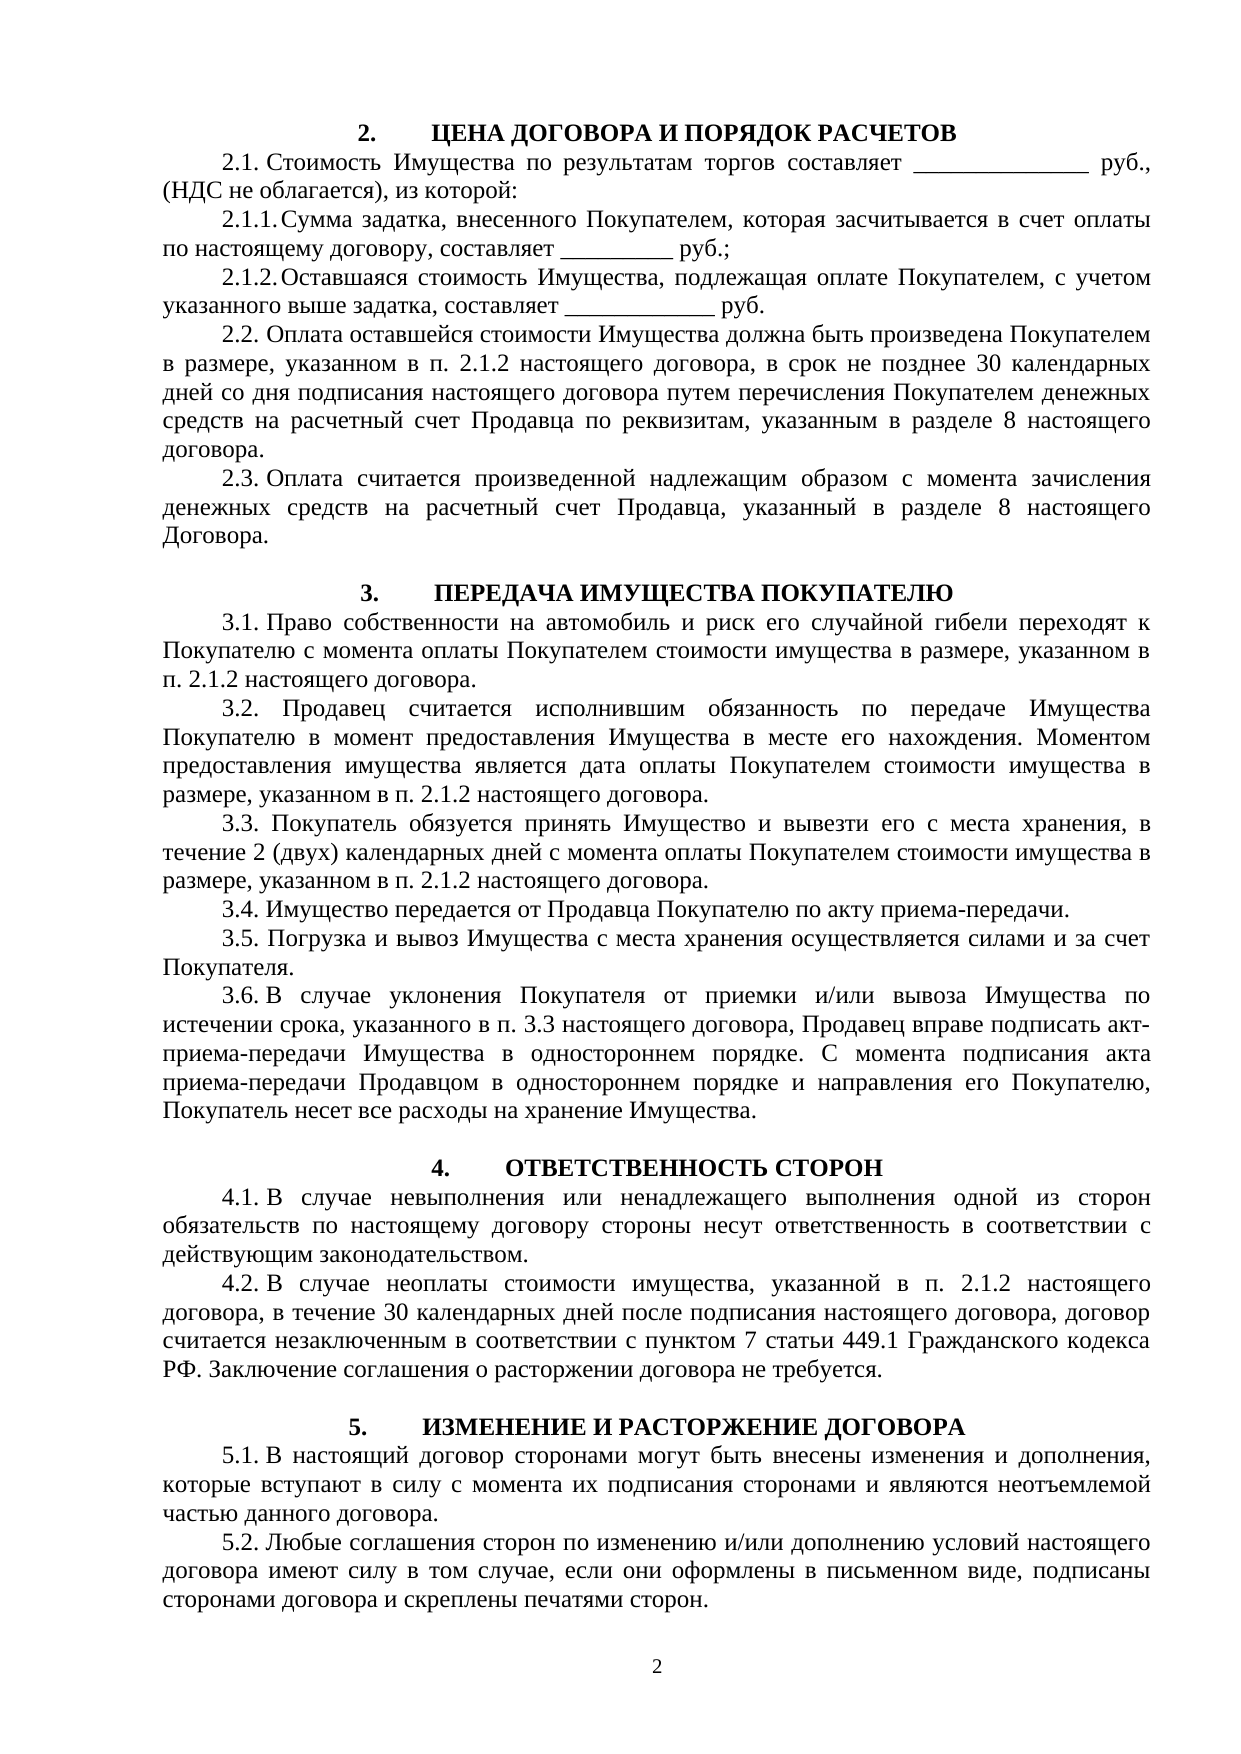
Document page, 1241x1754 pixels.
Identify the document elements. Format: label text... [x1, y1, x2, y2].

text 4.1. В случае невыполнения или ненадлежащего выполнения одной из сторон обязательств по настоящему договору стороны несут ответственность в соответствии с действующим законодательством. [162, 1182, 1152, 1268]
text 3.3. Покупатель обязуется принять Имущество и вывезти его с места хранения, в течение 2 (двух) календарных дней с момента оплаты Покупателем стоимости имущества в размере, указанном в п. 2.1.2 настоящего договора. [162, 808, 1152, 894]
text 4.2. В случае неоплаты стоимости имущества, указанной в п. 2.1.2 настоящего договора, в течение 30 календарных дней после подписания настоящего договора, договор считается незаключенным в соответствии с пунктом 7 статьи 449.1 Гражданского кодекса РФ. Заключение соглашения о расторжении договора не требуется. [162, 1268, 1152, 1383]
text 3.5. Погрузка и вывоз Имущества с места хранения осуществляется силами и за счет Покупателя. [162, 923, 1152, 981]
list ИЗМЕНЕНИЕ И РАСТОРЖЕНИЕ ДОГОВОРА [162, 1412, 1152, 1441]
text 3.4. Имущество передается от Продавца Покупателю по акту приема-передачи. [162, 894, 1152, 923]
list Стоимость Имущества по результатам торгов составляет ______________ руб., (НДС не облагается), из которой: [162, 147, 1152, 204]
list Оплата оставшейся стоимости Имущества должна быть произведена Покупателем в размере, указанном в п. 2.1.2 настоящего договора, в срок не позднее 30 календарных дней со дня подписания настоящего договора путем перечисления Покупателем денежных средств на расчетный счет Продавца по реквизитам, указанным в разделе 8 настоящего договора. [162, 319, 1152, 463]
text 3.2. Продавец считается исполнившим обязанность по передаче Имущества Покупателю в момент предоставления Имущества в месте его нахождения. Моментом предоставления имущества является дата оплаты Покупателем стоимости имущества в размере, указанном в п. 2.1.2 настоящего договора. [162, 693, 1152, 808]
list Оставшаяся стоимость Имущества, подлежащая оплате Покупателем, с учетом указанного выше задатка, составляет ____________ руб. [162, 262, 1152, 319]
text 3.1. Право собственности на автомобиль и риск его случайной гибели переходят к Покупателю с момента оплаты Покупателем стоимости имущества в размере, указанном в п. 2.1.2 настоящего договора. [162, 607, 1152, 693]
list Сумма задатка, внесенного Покупателем, которая засчитывается в счет оплаты по настоящему договору, составляет _________ руб.; [162, 204, 1152, 262]
text 3.6. В случае уклонения Покупателя от приемки и/или вывоза Имущества по истечении срока, указанного в п. 3.3 настоящего договора, Продавец вправе подписать акт-приема-передачи Имущества в одностороннем порядке. С момента подписания акта приема-передачи Продавцом в одностороннем порядке и направления его Покупателю, Покупатель несет все расходы на хранение Имущества. [162, 981, 1152, 1124]
list ПЕРЕДАЧА ИМУЩЕСТВА ПОКУПАТЕЛЮ [162, 578, 1152, 607]
list ЦЕНА ДОГОВОРА И ПОРЯДОК РАСЧЕТОВ [162, 118, 1152, 147]
list Оплата считается произведенной надлежащим образом с момента зачисления денежных средств на расчетный счет Продавца, указанный в разделе 8 настоящего Договора. [162, 463, 1152, 549]
text 5.2. Любые соглашения сторон по изменению и/или дополнению условий настоящего договора имеют силу в том случае, если они оформлены в письменном виде, подписаны сторонами договора и скреплены печатями сторон. [162, 1527, 1152, 1613]
list ОТВЕТСТВЕННОСТЬ СТОРОН [162, 1153, 1152, 1182]
text 5.1. В настоящий договор сторонами могут быть внесены изменения и дополнения, которые вступают в силу с момента их подписания сторонами и являются неотъемлемой частью данного договора. [162, 1441, 1152, 1527]
